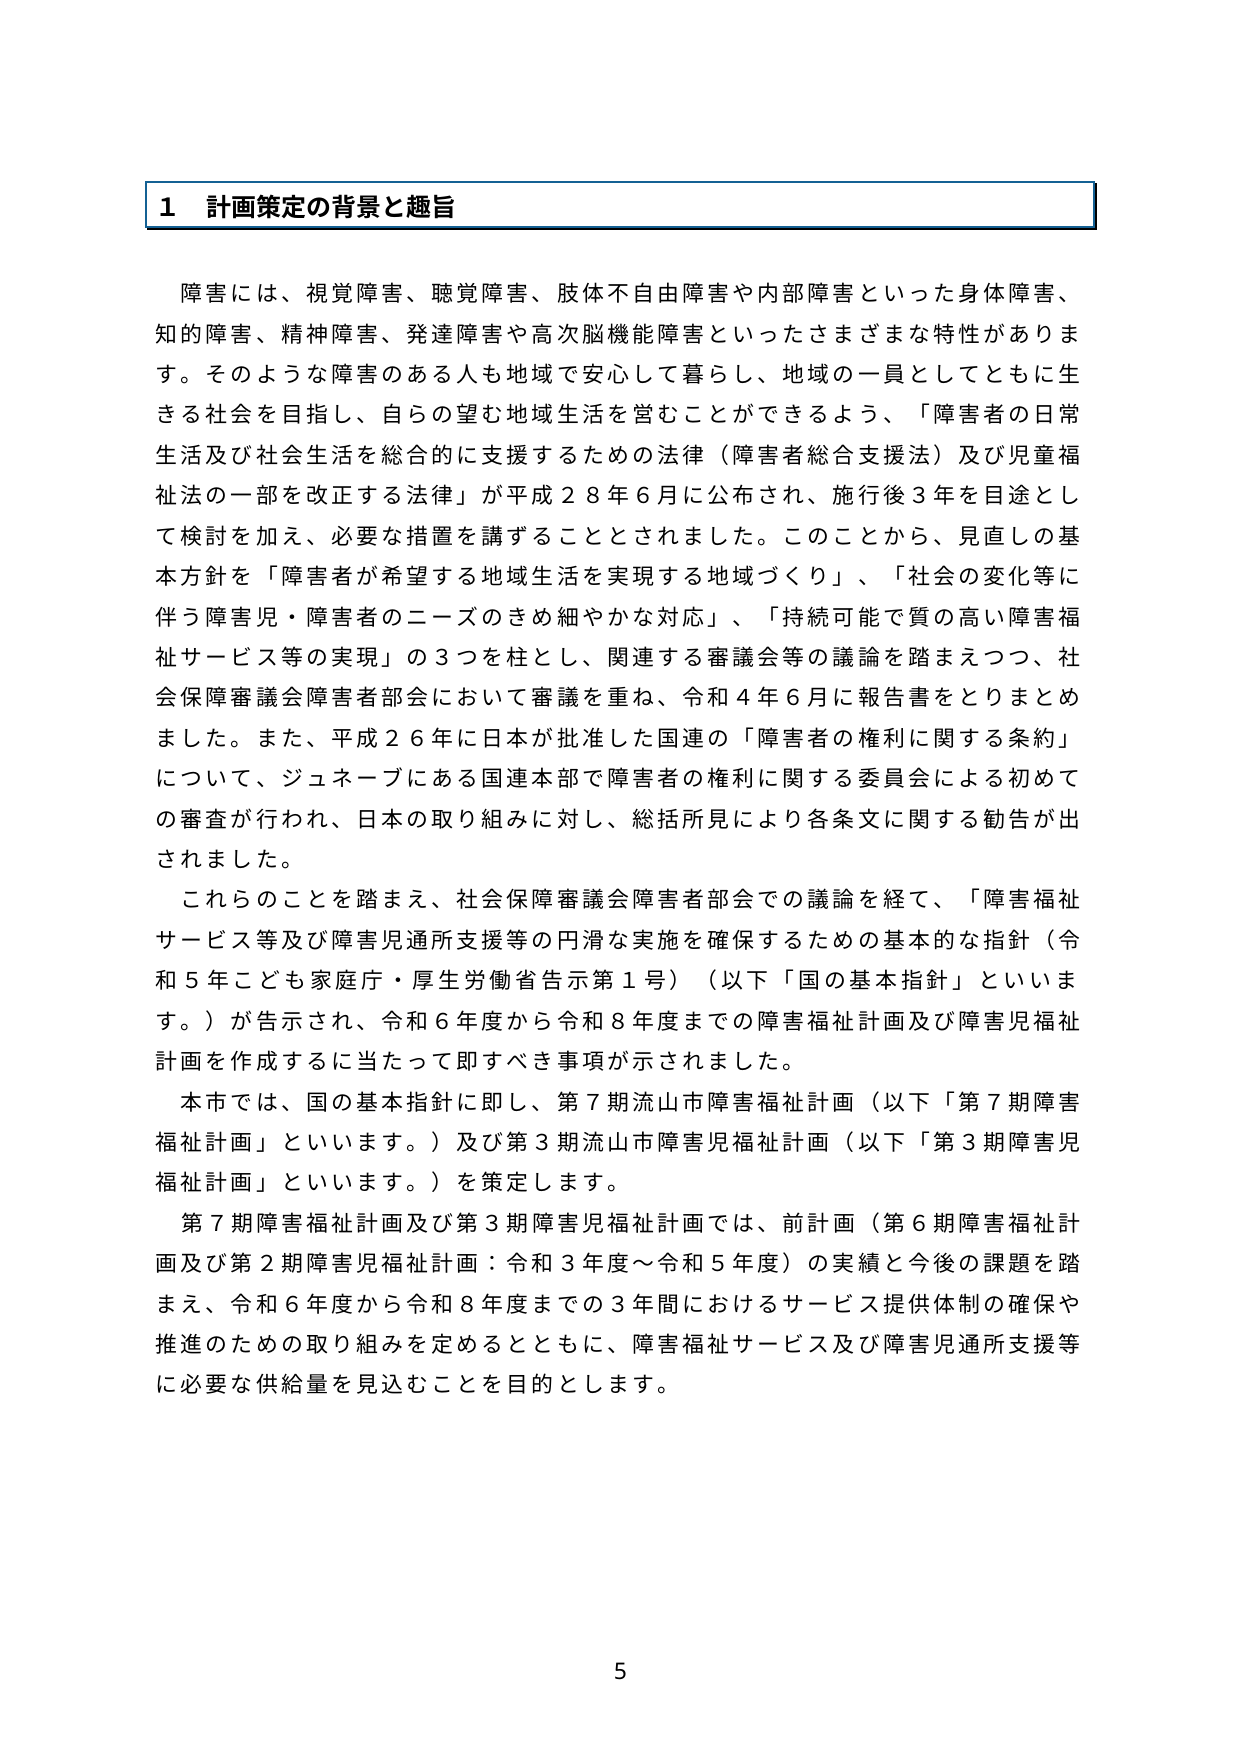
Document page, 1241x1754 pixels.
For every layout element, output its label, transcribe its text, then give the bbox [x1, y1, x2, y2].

text 障害には、視覚障害、聴覚障害、肢体不自由障害や内部障害といった身体障害、知的障害、精神障害、発達障害や高次脳機能障害といったさまざまな特性があります。そのような障害のある人も地域で安心して暮らし、地域の一員としてともに生きる社会を目指し、自らの望む地域生活を営むことができるよう、「障害者の日常生活及び社会生活を総合的に支援するための法律（障害者総合支援法）及び児童福祉法の一部を改正する法律」が平成２８年６月に公布され、施行後３年を目途として検討を加え、必要な措置を講ずることとされました。このことから、見直しの基本方針を「障害者が希望する地域生活を実現する地域づくり」、「社会の変化等に伴う障害児・障害者のニーズのきめ細やかな対応」、「持続可能で質の高い障害福祉サービス等の実現」の３つを柱とし、関連する審議会等の議論を踏まえつつ、社会保障審議会障害者部会において審議を重ね、令和４年６月に報告書をとりまとめました。また、平成２６年に日本が批准した国連の「障害者の権利に関する条約」について、ジュネーブにある国連本部で障害者の権利に関する委員会による初めての審査が行われ、日本の取り組みに対し、総括所見により各条文に関する勧告が出されました。 [156, 272, 1084, 878]
text 本市では、国の基本指針に即し、第７期流山市障害福祉計画（以下「第７期障害福祉計画」といいます。）及び第３期流山市障害児福祉計画（以下「第３期障害児福祉計画」といいます。）を策定します。 [156, 1080, 1084, 1201]
text １ 計画策定の背景と趣旨 [147, 183, 1093, 226]
text これらのことを踏まえ、社会保障審議会障害者部会での議論を経て、「障害福祉サービス等及び障害児通所支援等の円滑な実施を確保するための基本的な指針（令和５年こども家庭庁・厚生労働省告示第１号）（以下「国の基本指針」といいます。）が告示され、令和６年度から令和８年度までの障害福祉計画及び障害児福祉計画を作成するに当たって即すべき事項が示されました。 [156, 878, 1084, 1080]
text 第７期障害福祉計画及び第３期障害児福祉計画では、前計画（第６期障害福祉計画及び第２期障害児福祉計画：令和３年度～令和５年度）の実績と今後の課題を踏まえ、令和６年度から令和８年度までの３年間におけるサービス提供体制の確保や推進のための取り組みを定めるとともに、障害福祉サービス及び障害児通所支援等に必要な供給量を見込むことを目的とします。 [156, 1201, 1084, 1403]
